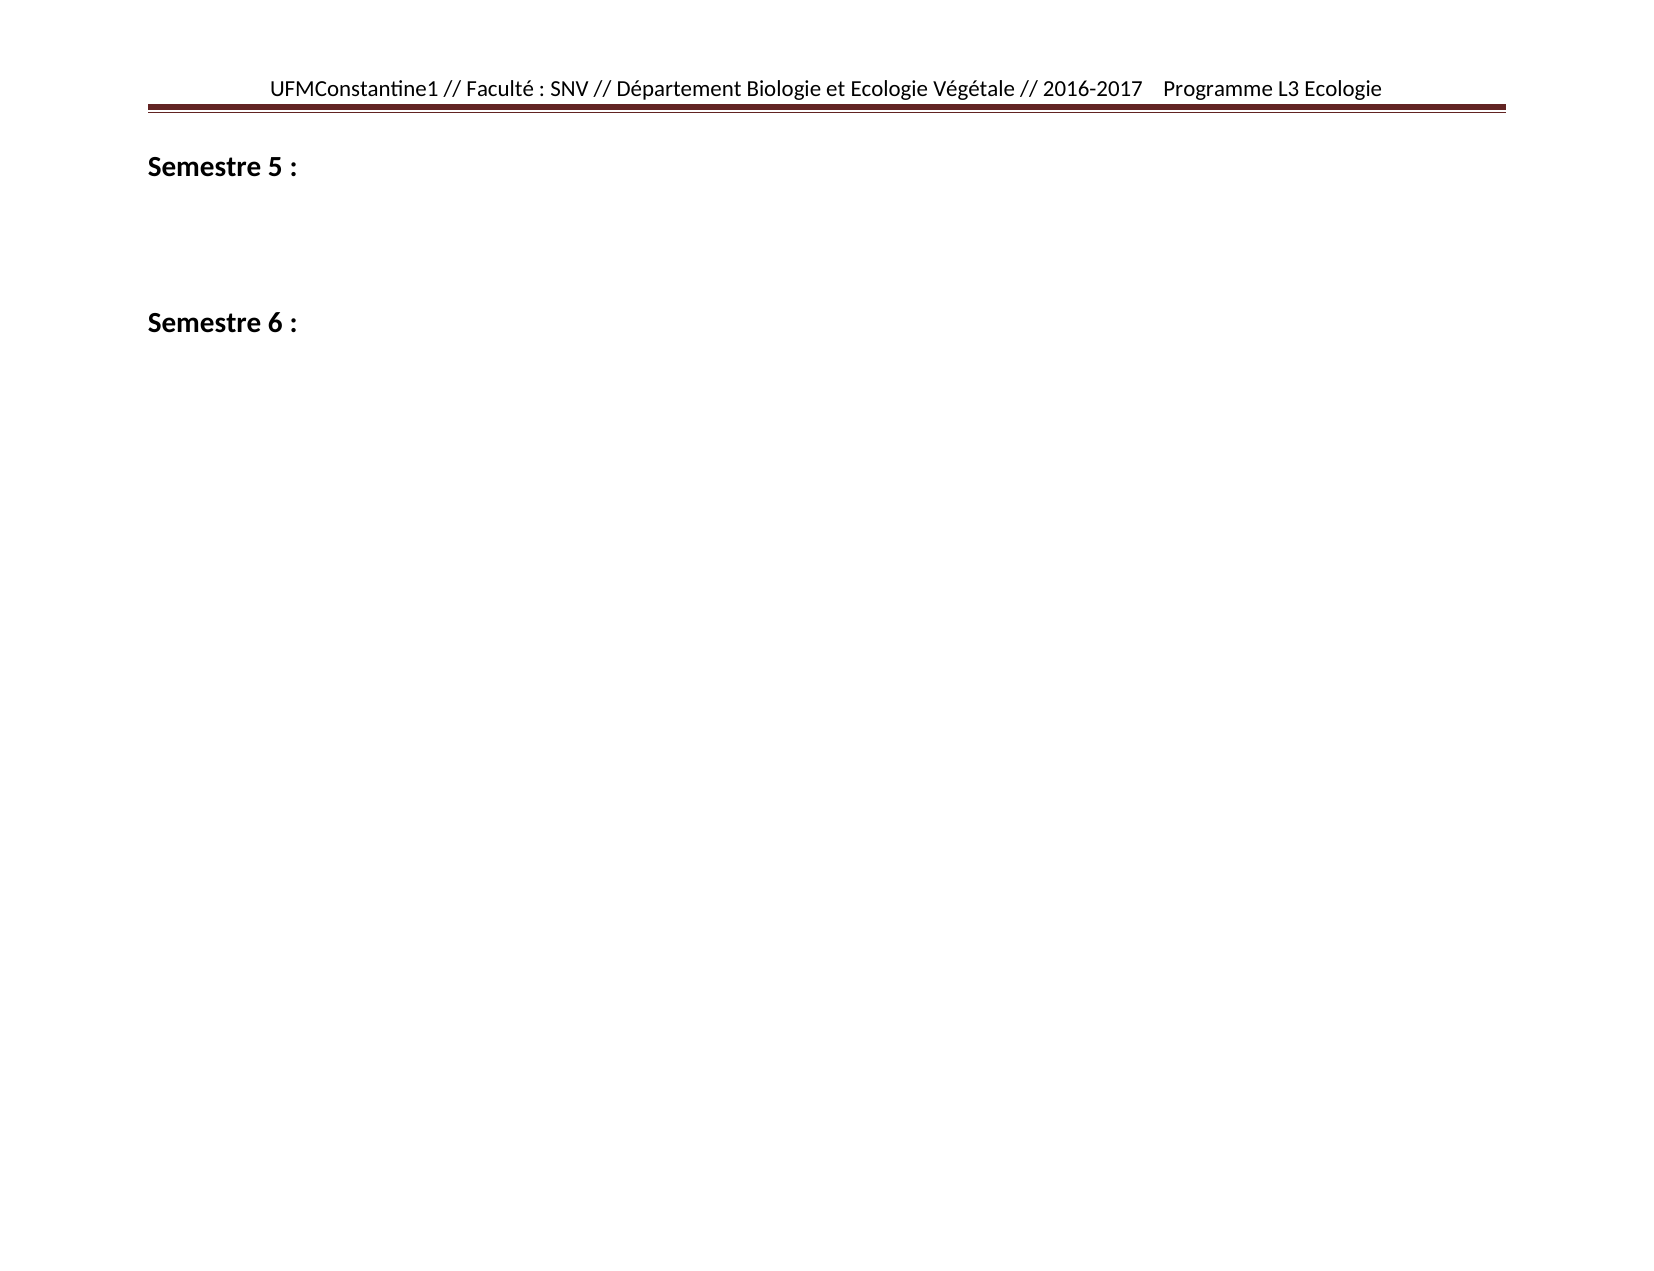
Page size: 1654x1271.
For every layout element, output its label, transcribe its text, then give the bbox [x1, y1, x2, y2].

text Semestre 5 : [148, 148, 1506, 183]
text Semestre 6 : [148, 304, 1506, 339]
